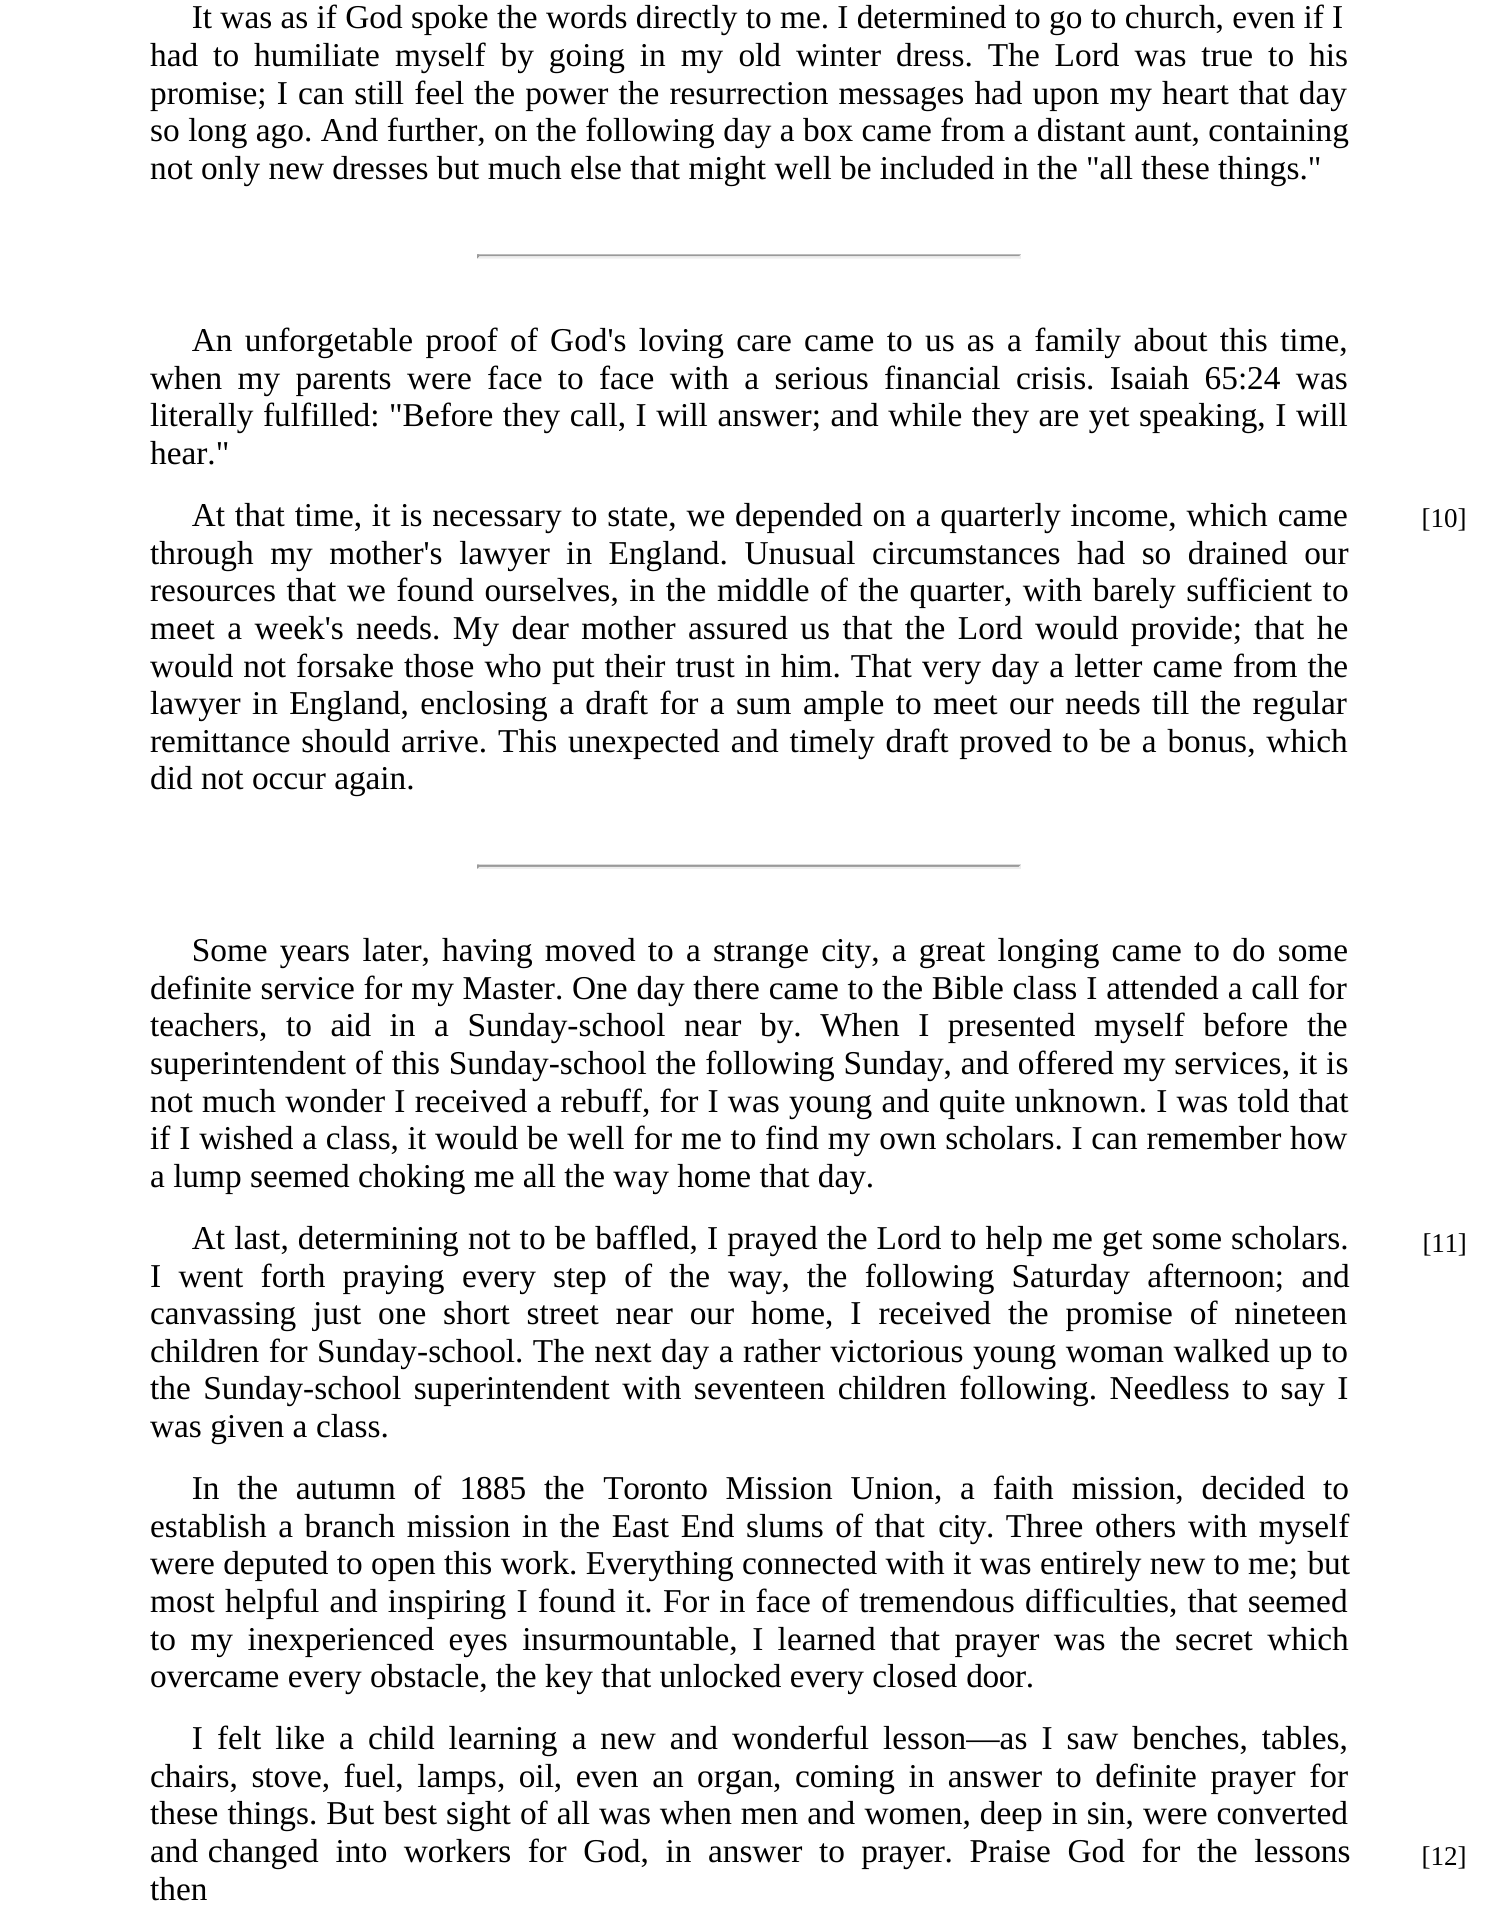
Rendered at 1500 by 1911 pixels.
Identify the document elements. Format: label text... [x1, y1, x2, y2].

text Some years later, having moved to a strange city, a great longing came to do some definite service for my Master. One day there came to the Bible class I attended a call for teachers, to aid in a Sunday-school near by. When I presented myself before the superintendent of this Sunday-school the following Sunday, and offered my services, it is not much wonder I received a rebuff, for I was young and quite unknown. I was told that if I wished a class, it would be well for me to find my own scholars. I can remember how a lump seemed choking me all the way home that day. [150, 931, 1350, 1194]
text At last, determining not to be baffled, I prayed the Lord to help me get some scholars. I went forth praying every step of the way, the following Saturday afternoon; and canvassing just one short street near our home, I received the promise of nineteen children for Sunday-school. The next day a rather victorious young woman walked up to the Sunday-school superintendent with seventeen children following. Needless to say I was given a class. [150, 1219, 1350, 1444]
text An unforgetable proof of God's loving care came to us as a family about this time, when my parents were face to face with a serious financial crisis. Isaiah 65:24 was literally fulfilled: "Before they call, I will answer; and while they are yet speaking, I will hear." [150, 321, 1350, 471]
text [11] [1422, 1227, 1492, 1258]
text [12] [1421, 1840, 1492, 1871]
text At that time, it is necessary to state, we depended on a quarterly income, which came through my mother's lawyer in England. Unusual circumstances had so drained our resources that we found ourselves, in the middle of the quarter, with barely sufficient to meet a week's needs. My dear mother assured us that the Lord would provide; that he would not forsake those who put their trust in him. That very day a letter came from the lawyer in England, enclosing a draft for a sum ample to meet our needs till the regular remittance should arrive. This unexpected and timely draft proved to be a bonus, which did not occur again. [150, 496, 1350, 797]
text I felt like a child learning a new and wonderful lesson—as I saw benches, tables, chairs, stove, fuel, lamps, oil, even an organ, coming in answer to definite prayer for these things. But best sight of all was when men and women, deep in sin, were converted and changed into workers for God, in answer to prayer. Praise God for the lessons then [150, 1719, 1350, 1907]
text In the autumn of 1885 the Toronto Mission Union, a faith mission, decided to establish a branch mission in the East End slums of that city. Three others with myself were deputed to open this work. Everything connected with it was entirely new to me; but most helpful and inspiring I found it. For in face of tremendous difficulties, that seemed to my inexperienced eyes insurmountable, I learned that prayer was the secret which overcame every obstacle, the key that unlocked every closed door. [150, 1469, 1350, 1695]
text had to humiliate myself by going in my old winter dress. The Lord was true to his promise; I can still feel the power the resurrection messages had upon my heart that day so long ago. And further, on the following day a box came from a distant aunt, containing not only new dresses but much else that might well be included in the "all these things." [150, 36, 1350, 186]
text [10] [1421, 502, 1492, 533]
text It was as if God spoke the words directly to me. I determined to go to church, even if I [192, 0, 1492, 36]
